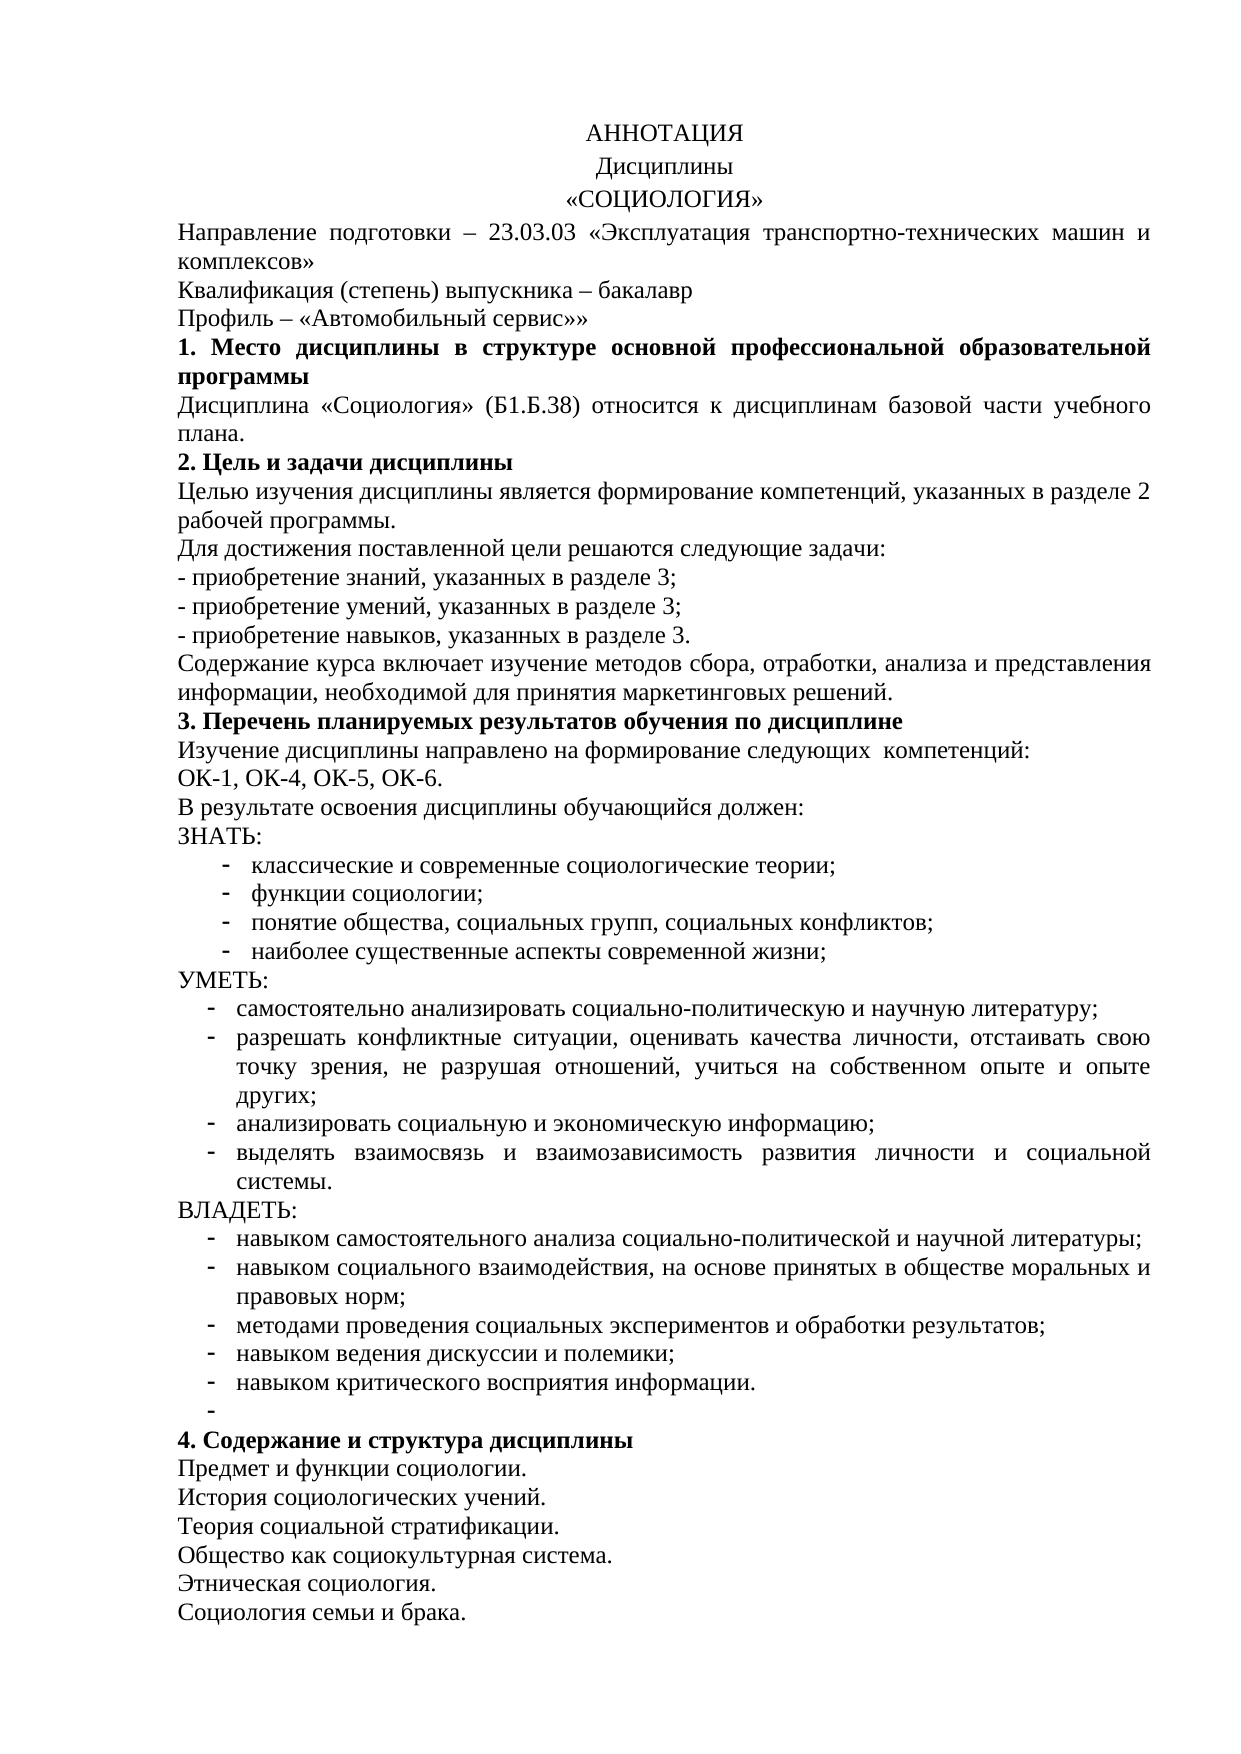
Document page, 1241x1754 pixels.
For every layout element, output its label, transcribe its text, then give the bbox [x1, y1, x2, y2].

text 3. Перечень планируемых результатов обучения по дисциплине [177, 706, 1152, 735]
text Содержание курса включает изучение методов сбора, отработки, анализа и представления информации, необходимой для принятия маркетинговых решений. [177, 648, 1152, 706]
list самостоятельно анализировать социально-политическую и научную литературу; [207, 993, 1152, 1022]
list понятие общества, социальных групп, социальных конфликтов; [177, 907, 1152, 936]
list анализировать социальную и экономическую информацию; [207, 1108, 1152, 1137]
text 1. Место дисциплины в структуре основной профессиональной образовательной программы [177, 332, 1152, 390]
text Этническая социология. [177, 1568, 1152, 1597]
text АННОТАЦИЯ [177, 118, 1152, 147]
text Дисциплины [177, 151, 1152, 180]
text Предмет и функции социологии. [177, 1453, 1152, 1482]
text ВЛАДЕТЬ: [177, 1195, 1152, 1223]
list навыком социального взаимодействия, на основе принятых в обществе моральных и правовых норм; [207, 1252, 1152, 1310]
text Направление подготовки – 23.03.03 «Эксплуатация транспортно-технических машин и комплексов» [177, 217, 1152, 275]
text Профиль – «Автомобильный сервис»» [177, 303, 1152, 332]
text В результате освоения дисциплины обучающийся должен: [177, 792, 1152, 821]
list наиболее существенные аспекты современной жизни; [177, 936, 1152, 965]
list методами проведения социальных экспериментов и обработки результатов; [207, 1310, 1152, 1338]
text ЗНАТЬ: [177, 821, 1152, 850]
text 2. Цель и задачи дисциплины [177, 447, 1152, 476]
text Для достижения поставленной цели решаются следующие задачи: [177, 533, 1152, 562]
text Целью изучения дисциплины является формирование компетенций, указанных в разделе 2 рабочей программы. [177, 476, 1152, 533]
text Социология семьи и брака. [177, 1597, 1152, 1626]
text - приобретение навыков, указанных в разделе 3. [177, 620, 1152, 648]
text Общество как социокультурная система. [177, 1540, 1152, 1568]
text ОК-1, ОК-4, ОК-5, ОК-6. [177, 763, 1152, 792]
text 4. Содержание и структура дисциплины [177, 1425, 1152, 1453]
list разрешать конфликтные ситуации, оценивать качества личности, отстаивать свою точку зрения, не разрушая отношений, учиться на собственном опыте и опыте других; [207, 1022, 1152, 1108]
text УМЕТЬ: [177, 965, 1152, 993]
text История социологических учений. [177, 1482, 1152, 1511]
text Теория социальной стратификации. [177, 1511, 1152, 1540]
text Изучение дисциплины направлено на формирование следующих компетенций: [177, 735, 1152, 763]
list навыком ведения дискуссии и полемики; [207, 1338, 1152, 1367]
text Квалификация (степень) выпускника – бакалавр [177, 275, 1152, 303]
list классические и современные социологические теории; [177, 850, 1152, 878]
text «СОЦИОЛОГИЯ» [177, 184, 1152, 213]
list навыком критического восприятия информации. [207, 1367, 1152, 1396]
list выделять взаимосвязь и взаимозависимость развития личности и социальной системы. [207, 1137, 1152, 1195]
list навыком самостоятельного анализа социально-политической и научной литературы; [207, 1223, 1152, 1252]
text - приобретение знаний, указанных в разделе 3; [177, 562, 1152, 591]
text - приобретение умений, указанных в разделе 3; [177, 591, 1152, 620]
list функции социологии; [177, 878, 1152, 907]
text Дисциплина «Социология» (Б1.Б.38) относится к дисциплинам базовой части учебного плана. [177, 390, 1152, 447]
